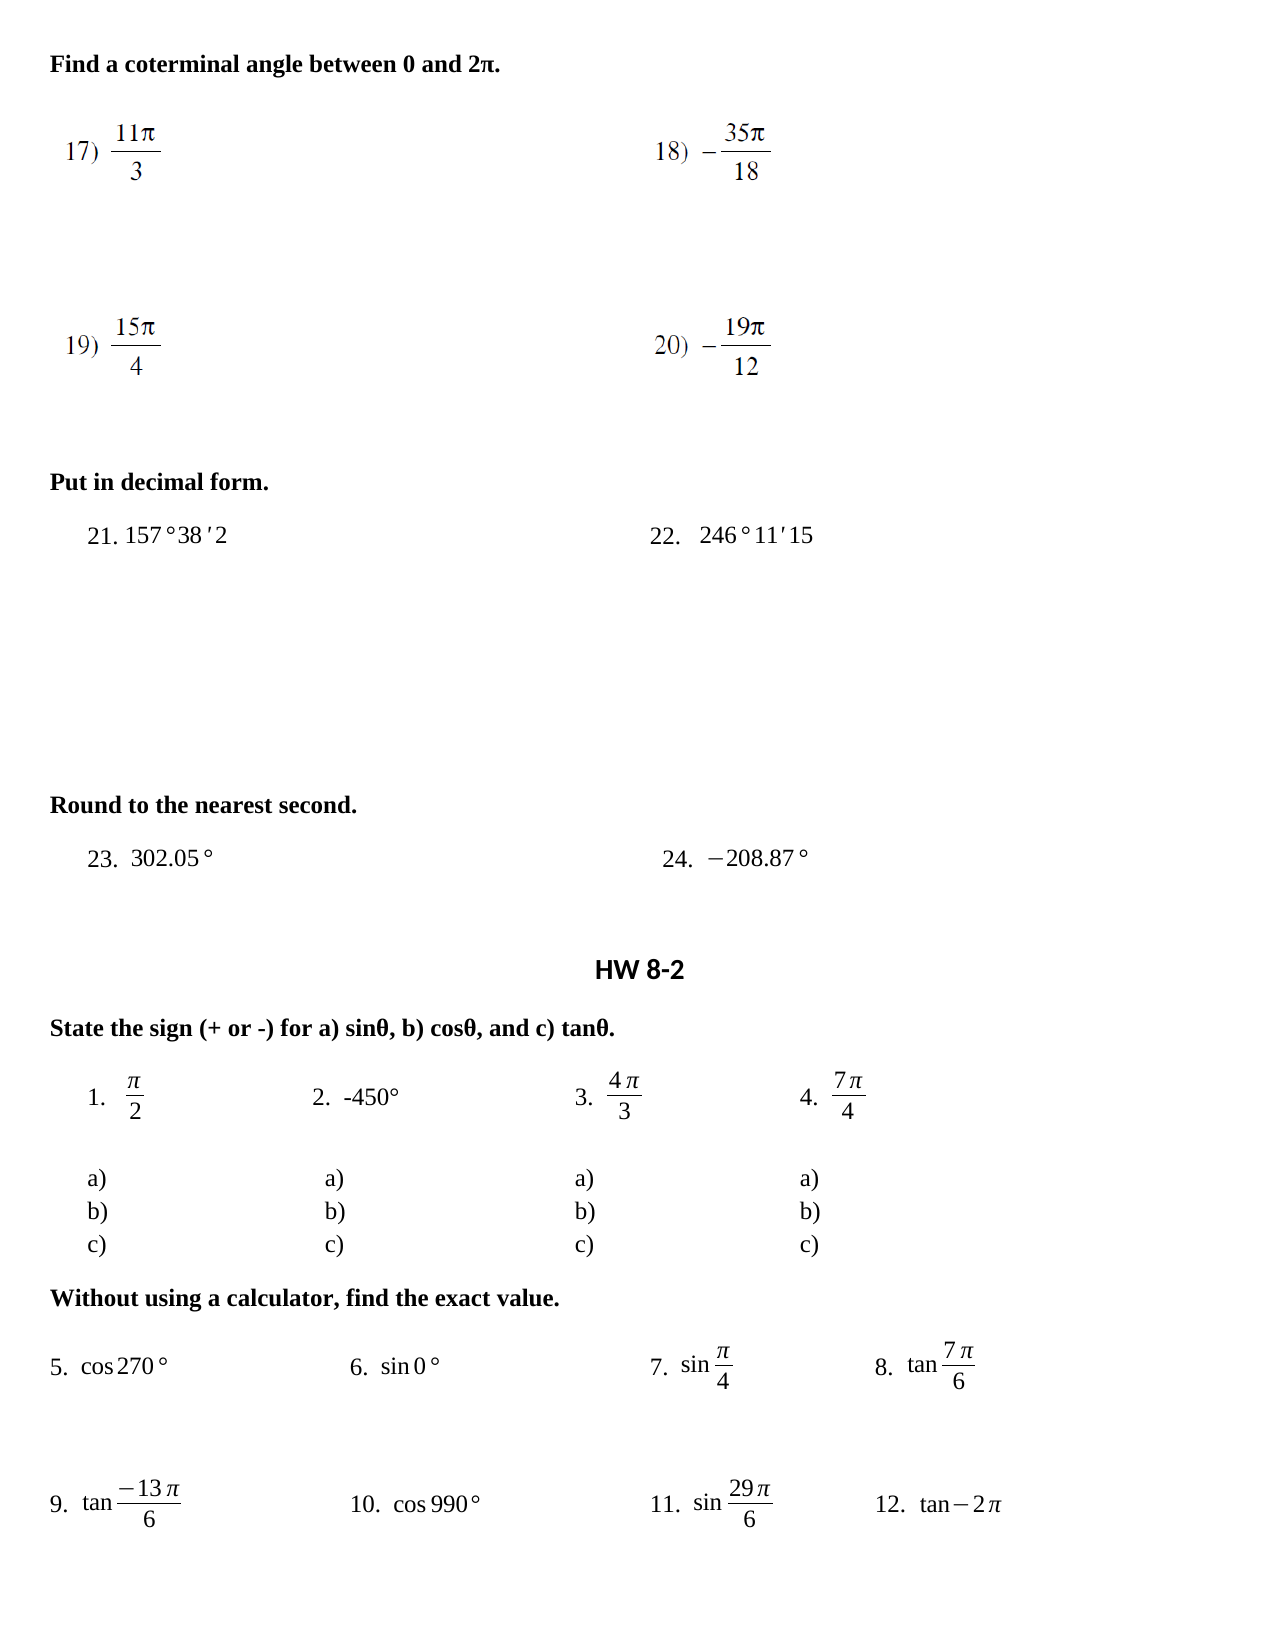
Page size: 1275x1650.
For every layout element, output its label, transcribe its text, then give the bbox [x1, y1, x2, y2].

text State the sign (+ or -) for a) sinθ, b) cosθ, and c) tanθ. [49, 1013, 1230, 1041]
text 5. 6. 7. 8. [49, 1337, 1230, 1396]
list b) b) b) [87, 1196, 1230, 1224]
text Without using a calculator, find the exact value. [49, 1283, 1230, 1311]
text 9. 10. 11. 12. [49, 1474, 1230, 1533]
list a) a) a) [87, 1163, 1230, 1192]
list 24. [87, 844, 1230, 873]
list c) c) c) [87, 1229, 1230, 1258]
text Find a coterminal angle between 0 and 2π. [49, 49, 1230, 78]
picture [49, 103, 797, 389]
list 2. -450° 3. 4. [87, 1067, 1230, 1126]
list 22. [87, 521, 1230, 550]
text Put in decimal form. [49, 467, 1230, 496]
text HW 8-2 [49, 951, 1230, 987]
text Round to the nearest second. [49, 790, 1230, 819]
